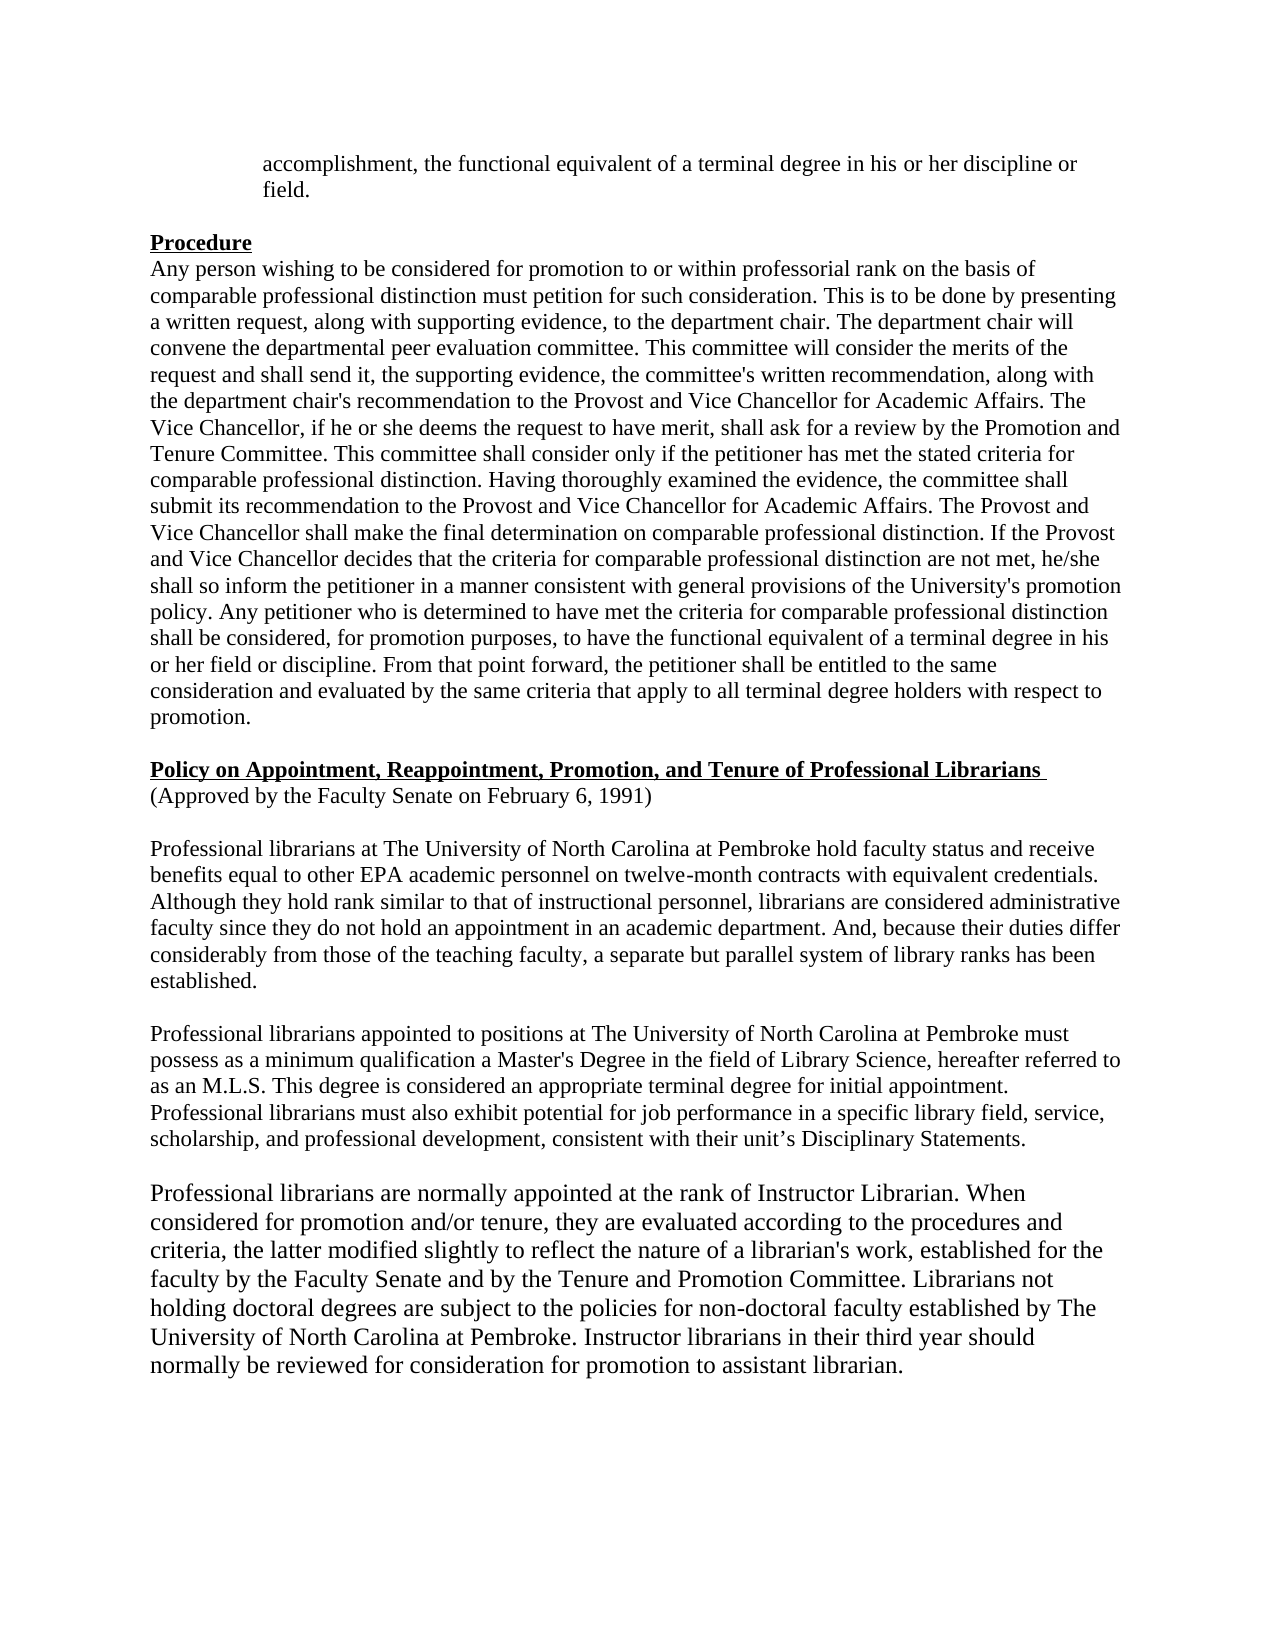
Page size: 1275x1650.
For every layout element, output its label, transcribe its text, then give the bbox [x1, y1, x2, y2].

text Professional librarians at The University of North Carolina at Pembroke hold faculty status and receive benefits equal to other EPA academic personnel on twelve-month contracts with equivalent credentials. Although they hold rank similar to that of instructional personnel, librarians are considered administrative faculty since they do not hold an appointment in an academic department. And, because their duties differ considerably from those of the teaching faculty, a separate but parallel system of library ranks has been established. [150, 835, 1125, 993]
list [225, 150, 1125, 203]
text (Approved by the Faculty Senate on February 6, 1991) [150, 782, 1125, 809]
text Professional librarians appointed to positions at The University of North Carolina at Pembroke must possess as a minimum qualification a Master's Degree in the field of Library Science, hereafter referred to as an M.L.S. This degree is considered an appropriate terminal degree for initial appointment. Professional librarians must also exhibit potential for job performance in a specific library field, service, scholarship, and professional development, consistent with their unit’s Disciplinary Statements. [150, 1020, 1125, 1151]
text Policy on Appointment, Reappointment, Promotion, and Tenure of Professional Librarians- [150, 756, 1125, 782]
text Any person wishing to be considered for promotion to or within professorial rank on the basis of comparable professional distinction must petition for such consideration. This is to be done by presenting a written request, along with supporting evidence, to the department chair. The department chair will convene the departmental peer evaluation committee. This committee will consider the merits of the request and shall send it, the supporting evidence, the committee's written recommendation, along with the department chair's recommendation to the Provost and Vice Chancellor for Academic Affairs. The Vice Chancellor, if he or she deems the request to have merit, shall ask for a review by the Promotion and Tenure Committee. This committee shall consider only if the petitioner has met the stated criteria for comparable professional distinction. Having thoroughly examined the evidence, the committee shall submit its recommendation to the Provost and Vice Chancellor for Academic Affairs. The Provost and Vice Chancellor shall make the final determination on comparable professional distinction. If the Provost and Vice Chancellor decides that the criteria for comparable professional distinction are not met, he/she shall so inform the petitioner in a manner consistent with general provisions of the University's promotion policy. Any petitioner who is determined to have met the criteria for comparable professional distinction shall be considered, for promotion purposes, to have the functional equivalent of a terminal degree in his or her field or discipline. From that point forward, the petitioner shall be entitled to the same consideration and evaluated by the same criteria that apply to all terminal degree holders with respect to promotion. [150, 255, 1125, 730]
text Procedure [150, 229, 1125, 255]
text Professional librarians are normally appointed at the rank of Instructor Librarian. When considered for promotion and/or tenure, they are evaluated according to the procedures and criteria, the latter modified slightly to reflect the nature of a librarian's work, established for the faculty by the Faculty Senate and by the Tenure and Promotion Committee. Librarians not holding doctoral degrees are subject to the policies for non-doctoral faculty established by The University of North Carolina at Pembroke. Instructor librarians in their third year should normally be reviewed for consideration for promotion to assistant librarian. [150, 1178, 1125, 1379]
